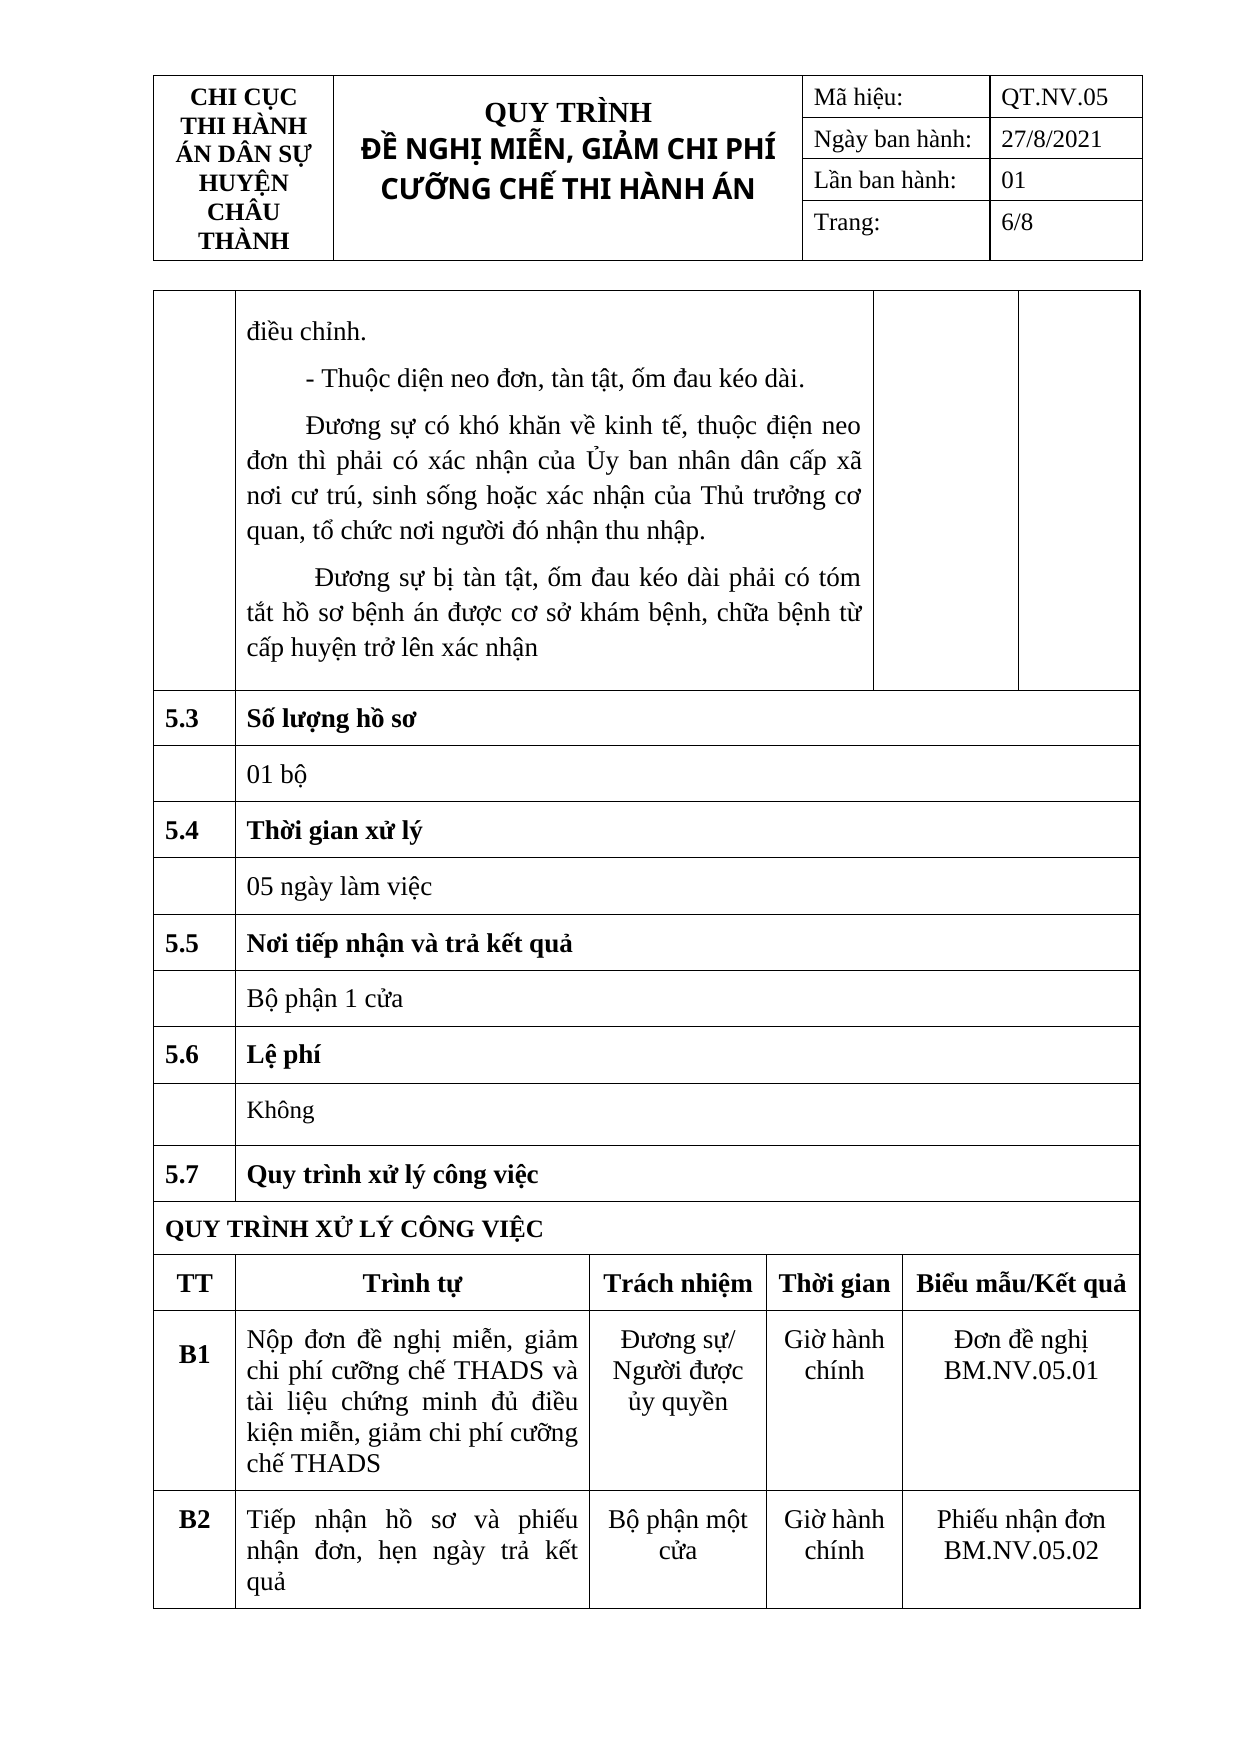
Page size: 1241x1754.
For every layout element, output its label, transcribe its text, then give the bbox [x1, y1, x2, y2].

table_cell x [874, 291, 1018, 689]
table_cell [1019, 291, 1139, 689]
table_cell Lệ phí [236, 1027, 1139, 1083]
table_cell Trách nhiệm [590, 1255, 766, 1310]
table_cell Bộ phận một cửa [590, 1491, 766, 1608]
table_cell Thời gian xử lý [236, 802, 1139, 857]
table_cell Bộ phận 1 cửa [236, 971, 1139, 1026]
table_cell 5.7 [154, 1146, 235, 1201]
table_cell [154, 746, 235, 801]
table_cell Thời gian [767, 1255, 902, 1310]
table_cell Biểu mẫu/Kết quả [903, 1255, 1139, 1310]
table_cell [154, 291, 235, 689]
table_cell Không [236, 1084, 1139, 1145]
table_cell Đương sự/ Người được ủy quyền [590, 1311, 766, 1490]
table_cell 05 ngày làm việc [236, 858, 1139, 914]
table_cell Nộp đơn đề nghị miễn, giảm chi phí cưỡng chế THADS và tài liệu chứng minh đủ điều kiện miễn, giảm chi phí cưỡng chế THADS [236, 1311, 589, 1490]
table_cell Trình tự [236, 1255, 589, 1310]
table_cell [154, 1084, 235, 1145]
table_cell B2 [154, 1491, 235, 1608]
table_cell 01 bộ [236, 746, 1139, 801]
table_cell Tiếp nhận hồ sơ và phiếu nhận đơn, hẹn ngày trả kết quả [236, 1491, 589, 1608]
table_cell 5.4 [154, 802, 235, 857]
table_cell QUY TRÌNH XỬ LÝ CÔNG VIỆC [154, 1202, 1139, 1254]
table_cell TT [154, 1255, 235, 1310]
table_cell 5.3 [154, 691, 235, 745]
table_cell [154, 971, 235, 1026]
table_cell Giờ hành chính [767, 1311, 902, 1490]
table_cell Quy trình xử lý công việc [236, 1146, 1139, 1201]
table_cell Nơi tiếp nhận và trả kết quả [236, 915, 1139, 970]
table_cell Số lượng hồ sơ [236, 691, 1139, 745]
table_cell Giờ hành chính [767, 1491, 902, 1608]
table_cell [236, 291, 873, 689]
table_cell 5.6 [154, 1027, 235, 1083]
table_cell Đơn đề nghị BM.NV.05.01 [903, 1311, 1139, 1490]
table_cell 5.5 [154, 915, 235, 970]
table_cell [154, 858, 235, 914]
table_cell Phiếu nhận đơn BM.NV.05.02 [903, 1491, 1139, 1608]
table_cell B1 [154, 1311, 235, 1490]
